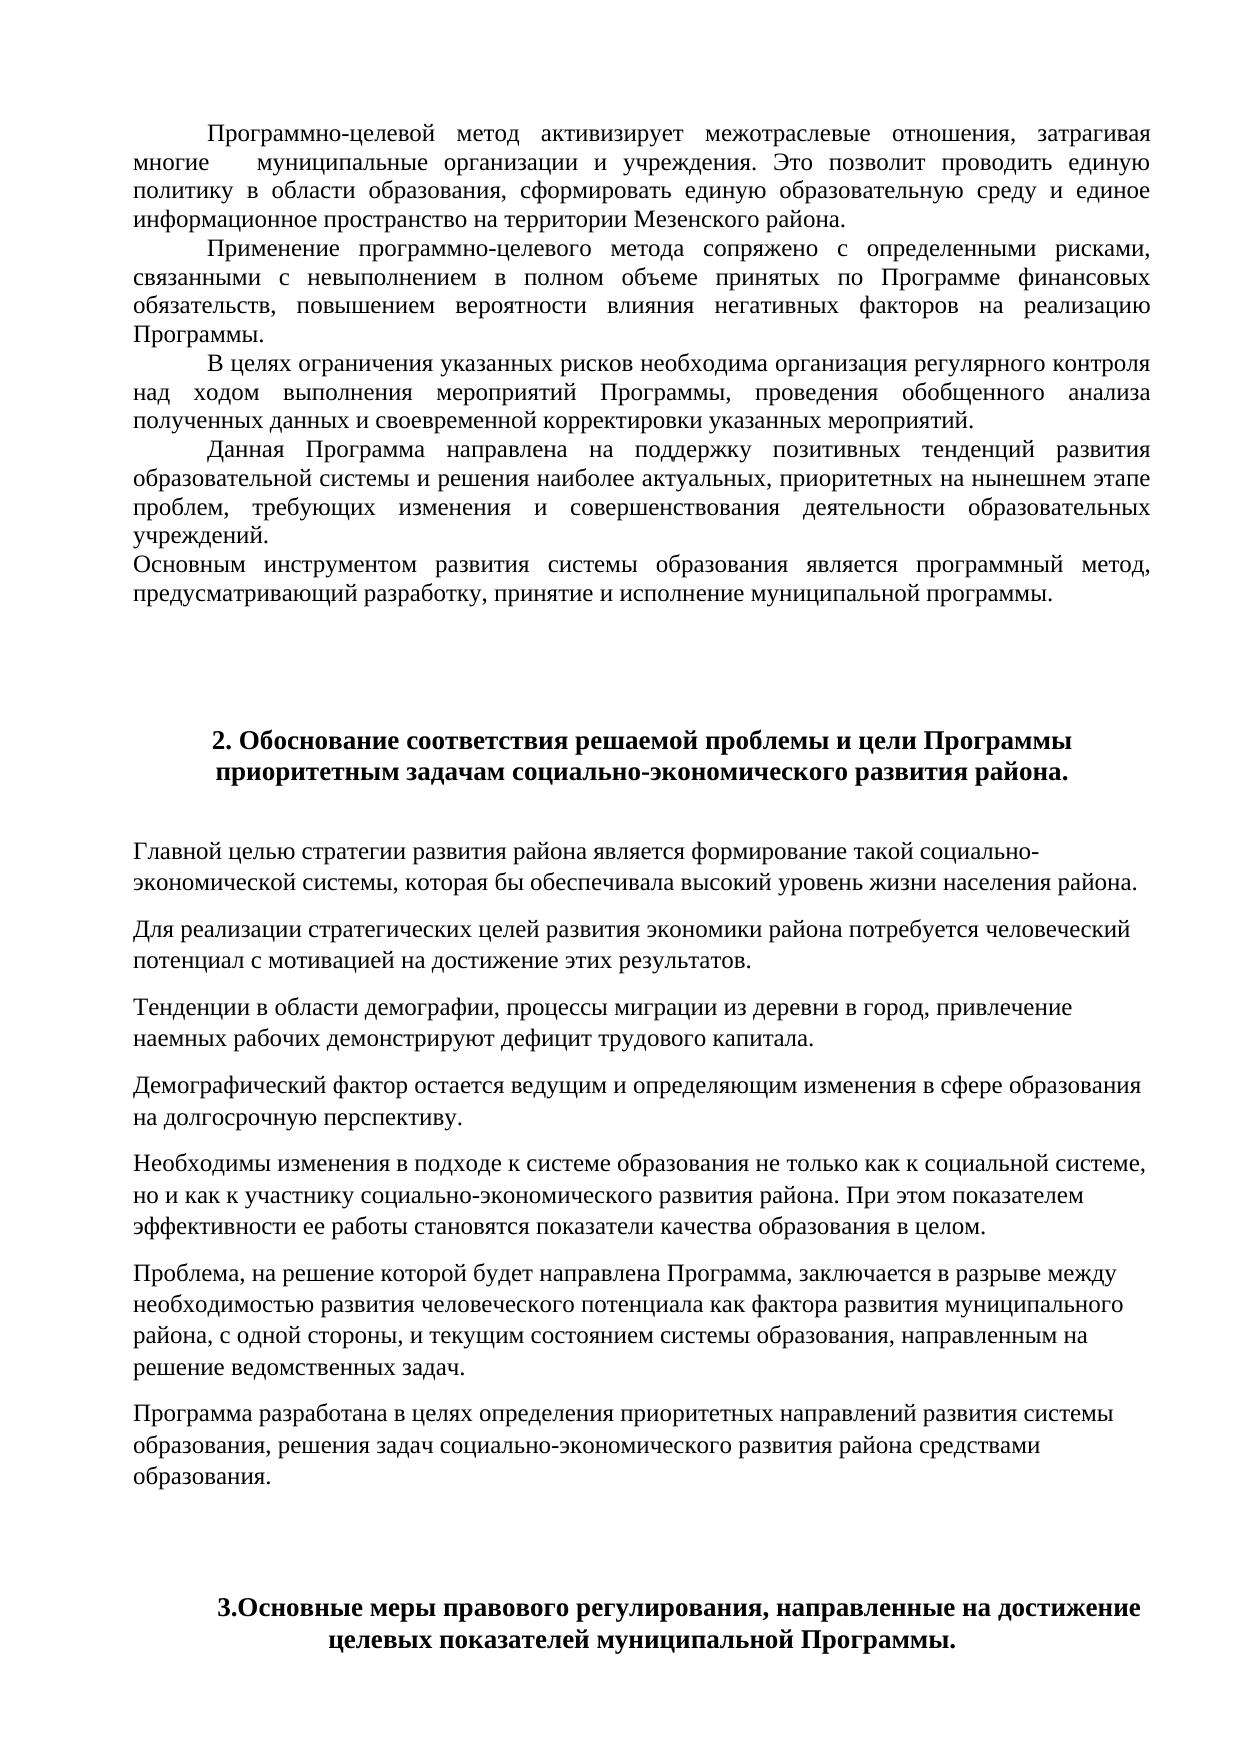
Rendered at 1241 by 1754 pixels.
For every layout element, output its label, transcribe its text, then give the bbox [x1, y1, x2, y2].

text Необходимы изменения в подходе к системе образования не только как к социальной системе, но и как к участнику социально-экономического развития района. При этом показателем эффективности ее работы становятся показатели качества образования в целом. [133, 1146, 1152, 1240]
text 2. Обоснование соответствия решаемой проблемы и цели Программы приоритетным задачам социально-экономического развития района. [133, 724, 1152, 787]
text В целях ограничения указанных рисков необходима организация регулярного контроля над ходом выполнения мероприятий Программы, проведения обобщенного анализа полученных данных и своевременной корректировки указанных мероприятий. [133, 348, 1152, 434]
text Программа разработана в целях определения приоритетных направлений развития системы образования, решения задач социально-экономического развития района средствами образования. [133, 1396, 1152, 1490]
text Программно-целевой метод активизирует межотраслевые отношения, затрагивая многие муниципальные организации и учреждения. Это позволит проводить единую политику в области образования, сформировать единую образовательную среду и единое информационное пространство на территории Мезенского района. [133, 118, 1152, 233]
text 3.Основные меры правового регулирования, направленные на достижение целевых показателей муниципальной Программы. [133, 1592, 1152, 1654]
text Для реализации стратегических целей развития экономики района потребуется человеческий потенциал с мотивацией на достижение этих результатов. [133, 912, 1152, 974]
text Демографический фактор остается ведущим и определяющим изменения в сфере образования на долгосрочную перспективу. [133, 1068, 1152, 1130]
text Главной целью стратегии развития района является формирование такой социально-экономической системы, которая бы обеспечивала высокий уровень жизни населения района. [133, 833, 1152, 896]
text Данная Программа направлена на поддержку позитивных тенденций развития образовательной системы и решения наиболее актуальных, приоритетных на нынешнем этапе проблем, требующих изменения и совершенствования деятельности образовательных учреждений. [133, 434, 1152, 549]
text Тенденции в области демографии, процессы миграции из деревни в город, привлечение наемных рабочих демонстрируют дефицит трудового капитала. [133, 990, 1152, 1052]
text Проблема, на решение которой будет направлена Программа, заключается в разрыве между необходимостью развития человеческого потенциала как фактора развития муниципального района, с одной стороны, и текущим состоянием системы образования, направленным на решение ведомственных задач. [133, 1255, 1152, 1380]
text Применение программно-целевого метода сопряжено с определенными рисками, связанными с невыполнением в полном объеме принятых по Программе финансовых обязательств, повышением вероятности влияния негативных факторов на реализацию Программы. [133, 233, 1152, 348]
text Основным инструментом развития системы образования является программный метод, предусматривающий разработку, принятие и исполнение муниципальной программы. [133, 549, 1152, 607]
